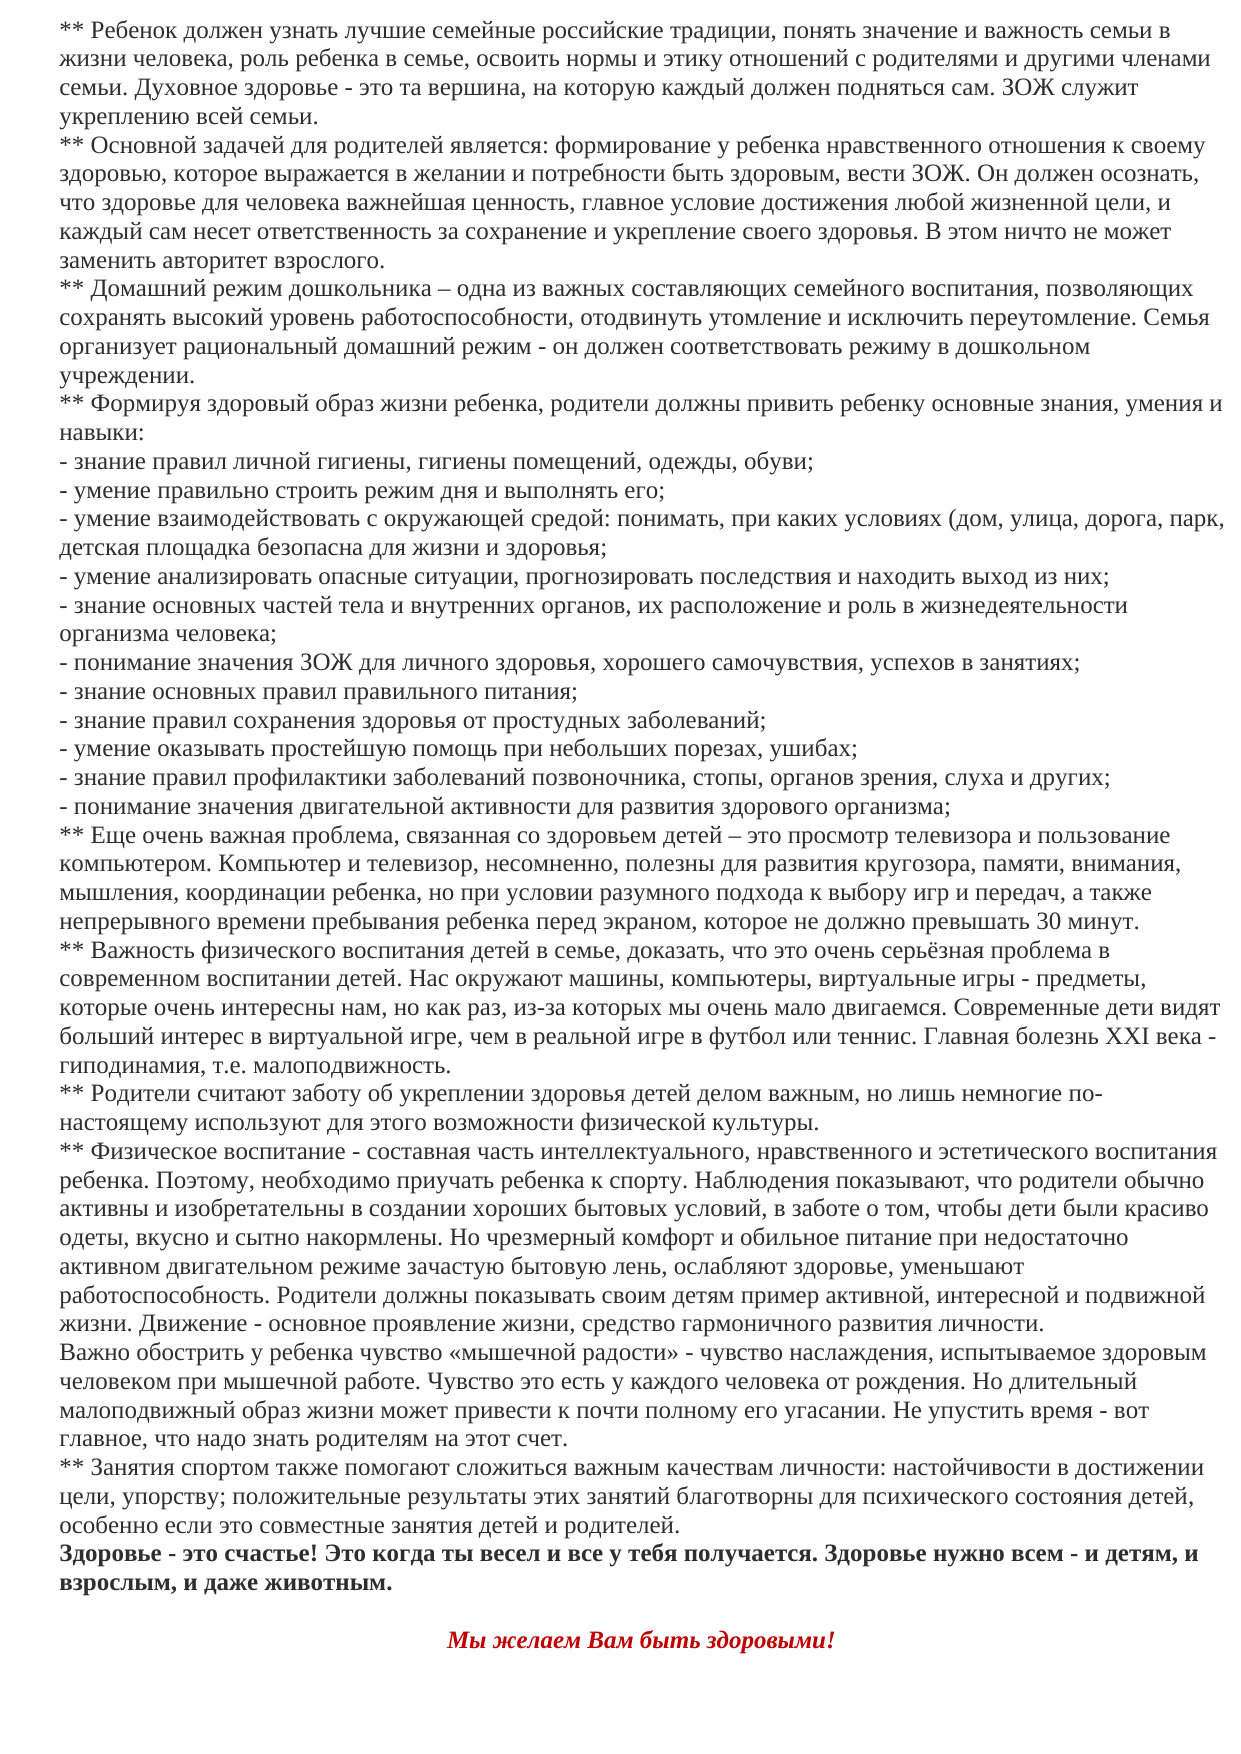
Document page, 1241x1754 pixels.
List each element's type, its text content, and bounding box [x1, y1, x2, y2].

text ** Основной задачей для родителей является: формирование у ребенка нравственного отношения к своему здоровью, которое выражается в желании и потребности быть здоровым, вести ЗОЖ. Он должен осознать, что здоровье для человека важнейшая ценность, главное условие достижения любой жизненной цели, и каждый сам несет ответственность за сохранение и укрепление своего здоровья. В этом ничто не может заменить авторитет взрослого. [59, 130, 1226, 273]
text ** Важность физического воспитания детей в семье, доказать, что это очень серьёзная проблема в современном воспитании детей. Нас окружают машины, компьютеры, виртуальные игры - предметы, которые очень интересны нам, но как раз, из-за которых мы очень мало двигаемся. Современные дети видят больший интерес в виртуальной игре, чем в реальной игре в футбол или теннис. Главная болезнь ХХI века - гиподинамия, т.е. малоподвижность. [59, 935, 1226, 1078]
text - понимание значения двигательной активности для развития здорового организма; [59, 791, 1226, 820]
text ** Еще очень важная проблема, связанная со здоровьем детей – это просмотр телевизора и пользование компьютером. Компьютер и телевизор, несомненно, полезны для развития кругозора, памяти, внимания, мышления, координации ребенка, но при условии разумного подхода к выбору игр и передач, а также непрерывного времени пребывания ребенка перед экраном, которое не должно превышать 30 минут. [59, 820, 1226, 935]
text - умение анализировать опасные ситуации, прогнозировать последствия и находить выход из них; [59, 561, 1226, 590]
text ** Физическое воспитание - составная часть интеллектуального, нравственного и эстетического воспитания ребенка. Поэтому, необходимо приучать ребенка к спорту. Наблюдения показывают, что родители обычно активны и изобретательны в создании хороших бытовых условий, в заботе о том, чтобы дети были красиво одеты, вкусно и сытно накормлены. Но чрезмерный комфорт и обильное питание при недостаточно активном двигательном режиме зачастую бытовую лень, ослабляют здоровье, уменьшают работоспособность. Родители должны показывать своим детям пример активной, интересной и подвижной жизни. Движение - основное проявление жизни, средство гармоничного развития личности. [59, 1136, 1226, 1337]
text ** Домашний режим дошкольника – одна из важных составляющих семейного воспитания, позволяющих сохранять высокий уровень работоспособности, отодвинуть утомление и исключить переутомление. Семья организует рациональный домашний режим - он должен соответствовать режиму в дошкольном учреждении. [59, 273, 1226, 388]
text - знание правил профилактики заболеваний позвоночника, стопы, органов зрения, слуха и других; [59, 762, 1226, 791]
text ** Занятия спортом также помогают сложиться важным качествам личности: настойчивости в достижении цели, упорству; положительные результаты этих занятий благотворны для психического состояния детей, особенно если это совместные занятия детей и родителей. [59, 1452, 1226, 1538]
text - знание основных частей тела и внутренних органов, их расположение и роль в жизнедеятельности организма человека; [59, 590, 1226, 647]
text ** Ребенок должен узнать лучшие семейные российские традиции, понять значение и важность семьи в жизни человека, роль ребенка в семье, освоить нормы и этику отношений с родителями и другими членами семьи. Духовное здоровье - это та вершина, на которую каждый должен подняться сам. ЗОЖ служит укреплению всей семьи. [59, 15, 1226, 130]
text - понимание значения ЗОЖ для личного здоровья, хорошего самочувствия, успехов в занятиях; [59, 647, 1226, 676]
text ** Родители считают заботу об укреплении здоровья детей делом важным, но лишь немногие по-настоящему используют для этого возможности физической культуры. [59, 1078, 1226, 1136]
text ** Формируя здоровый образ жизни ребенка, родители должны привить ребенку основные знания, умения и навыки: [59, 388, 1226, 446]
text - умение правильно строить режим дня и выполнять его; [59, 475, 1226, 503]
text Здоровье - это счастье! Это когда ты весел и все у тебя получается. Здоровье нужно всем - и детям, и взрослым, и даже животным. [59, 1538, 1226, 1596]
text Важно обострить у ребенка чувство «мышечной радости» - чувство наслаждения, испытываемое здоровым человеком при мышечной работе. Чувство это есть у каждого человека от рождения. Но длительный малоподвижный образ жизни может привести к почти полному его угасании. Не упустить время - вот главное, что надо знать родителям на этот счет. [59, 1337, 1226, 1452]
text - знание правил сохранения здоровья от простудных заболеваний; [59, 705, 1226, 733]
text - умение оказывать простейшую помощь при небольших порезах, ушибах; [59, 733, 1226, 762]
text - умение взаимодействовать с окружающей средой: понимать, при каких условиях (дом, улица, дорога, парк, детская площадка безопасна для жизни и здоровья; [59, 503, 1226, 561]
text - знание основных правил правильного питания; [59, 676, 1226, 705]
text - знание правил личной гигиены, гигиены помещений, одежды, обуви; [59, 446, 1226, 475]
text Мы желаем Вам быть здоровыми! [59, 1625, 1226, 1653]
